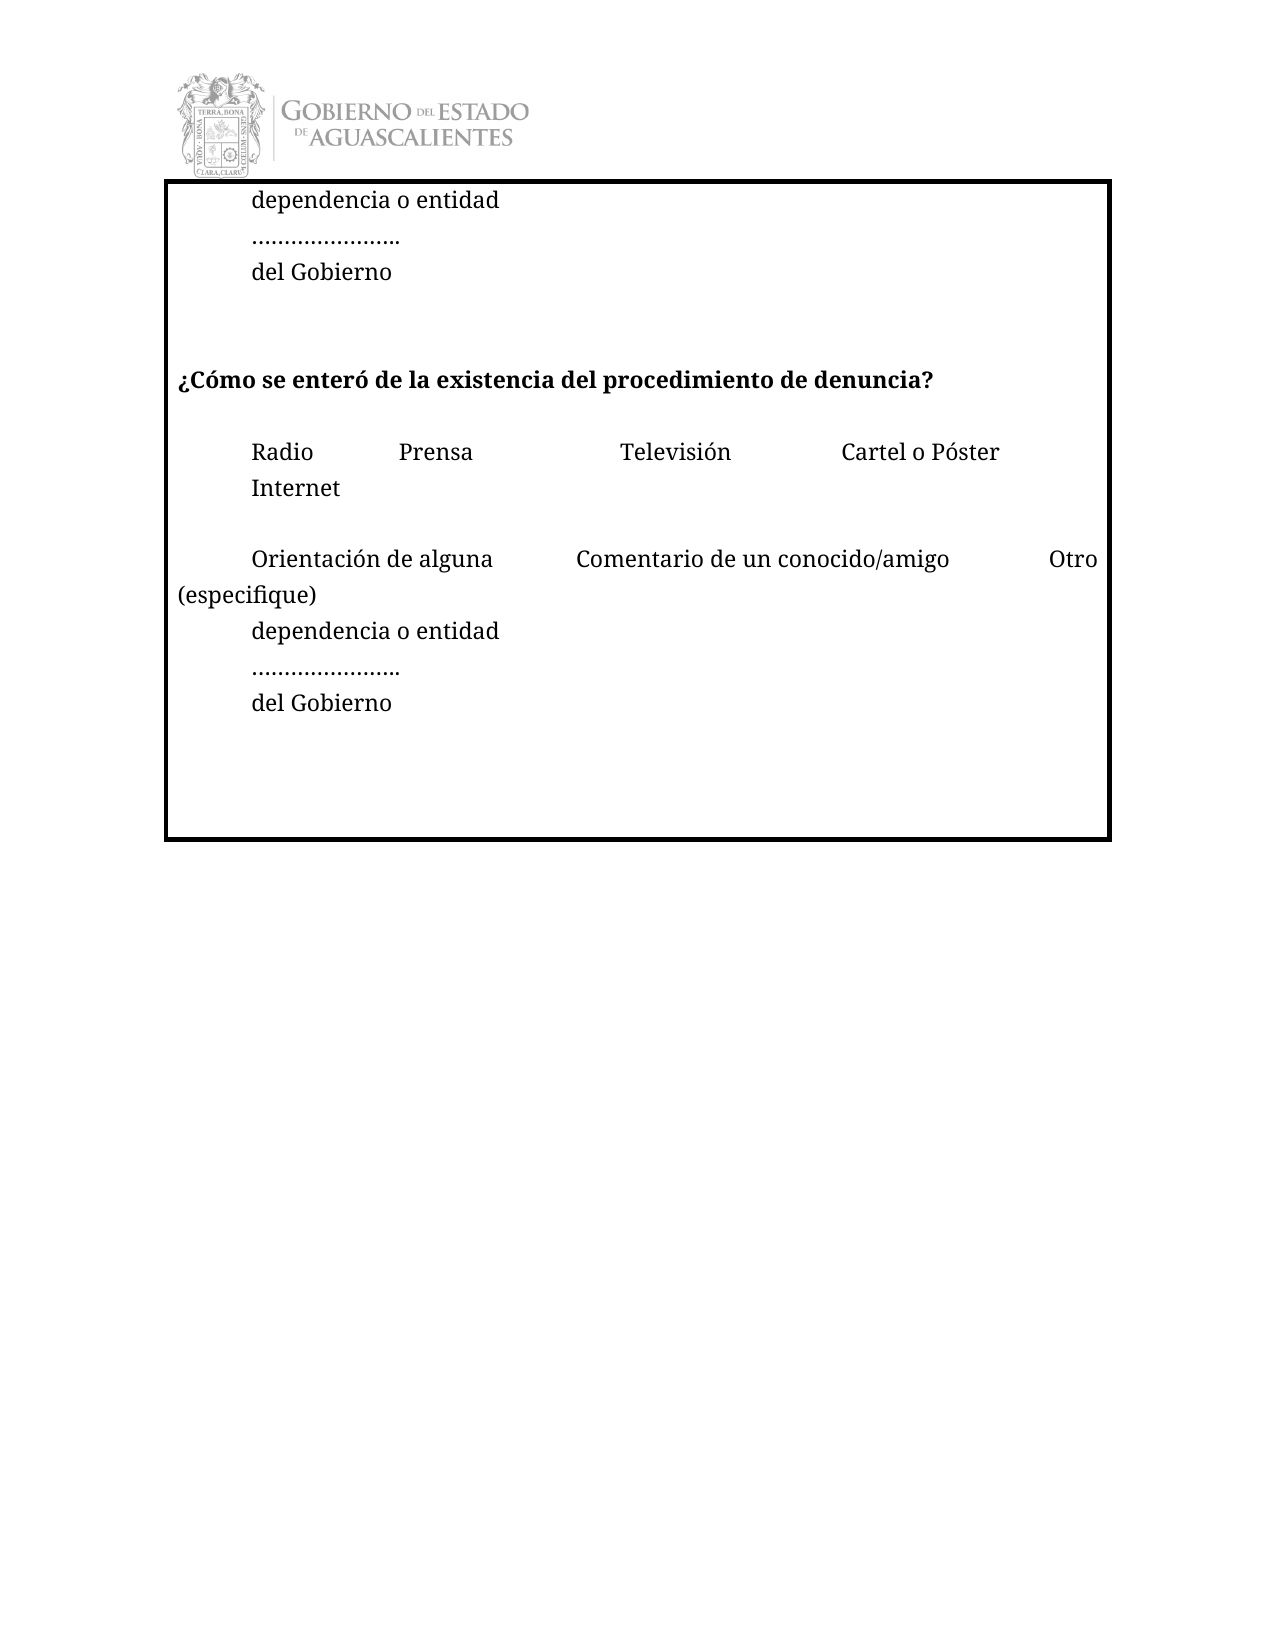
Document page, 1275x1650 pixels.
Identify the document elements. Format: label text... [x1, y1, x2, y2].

picture [177, 73, 529, 179]
